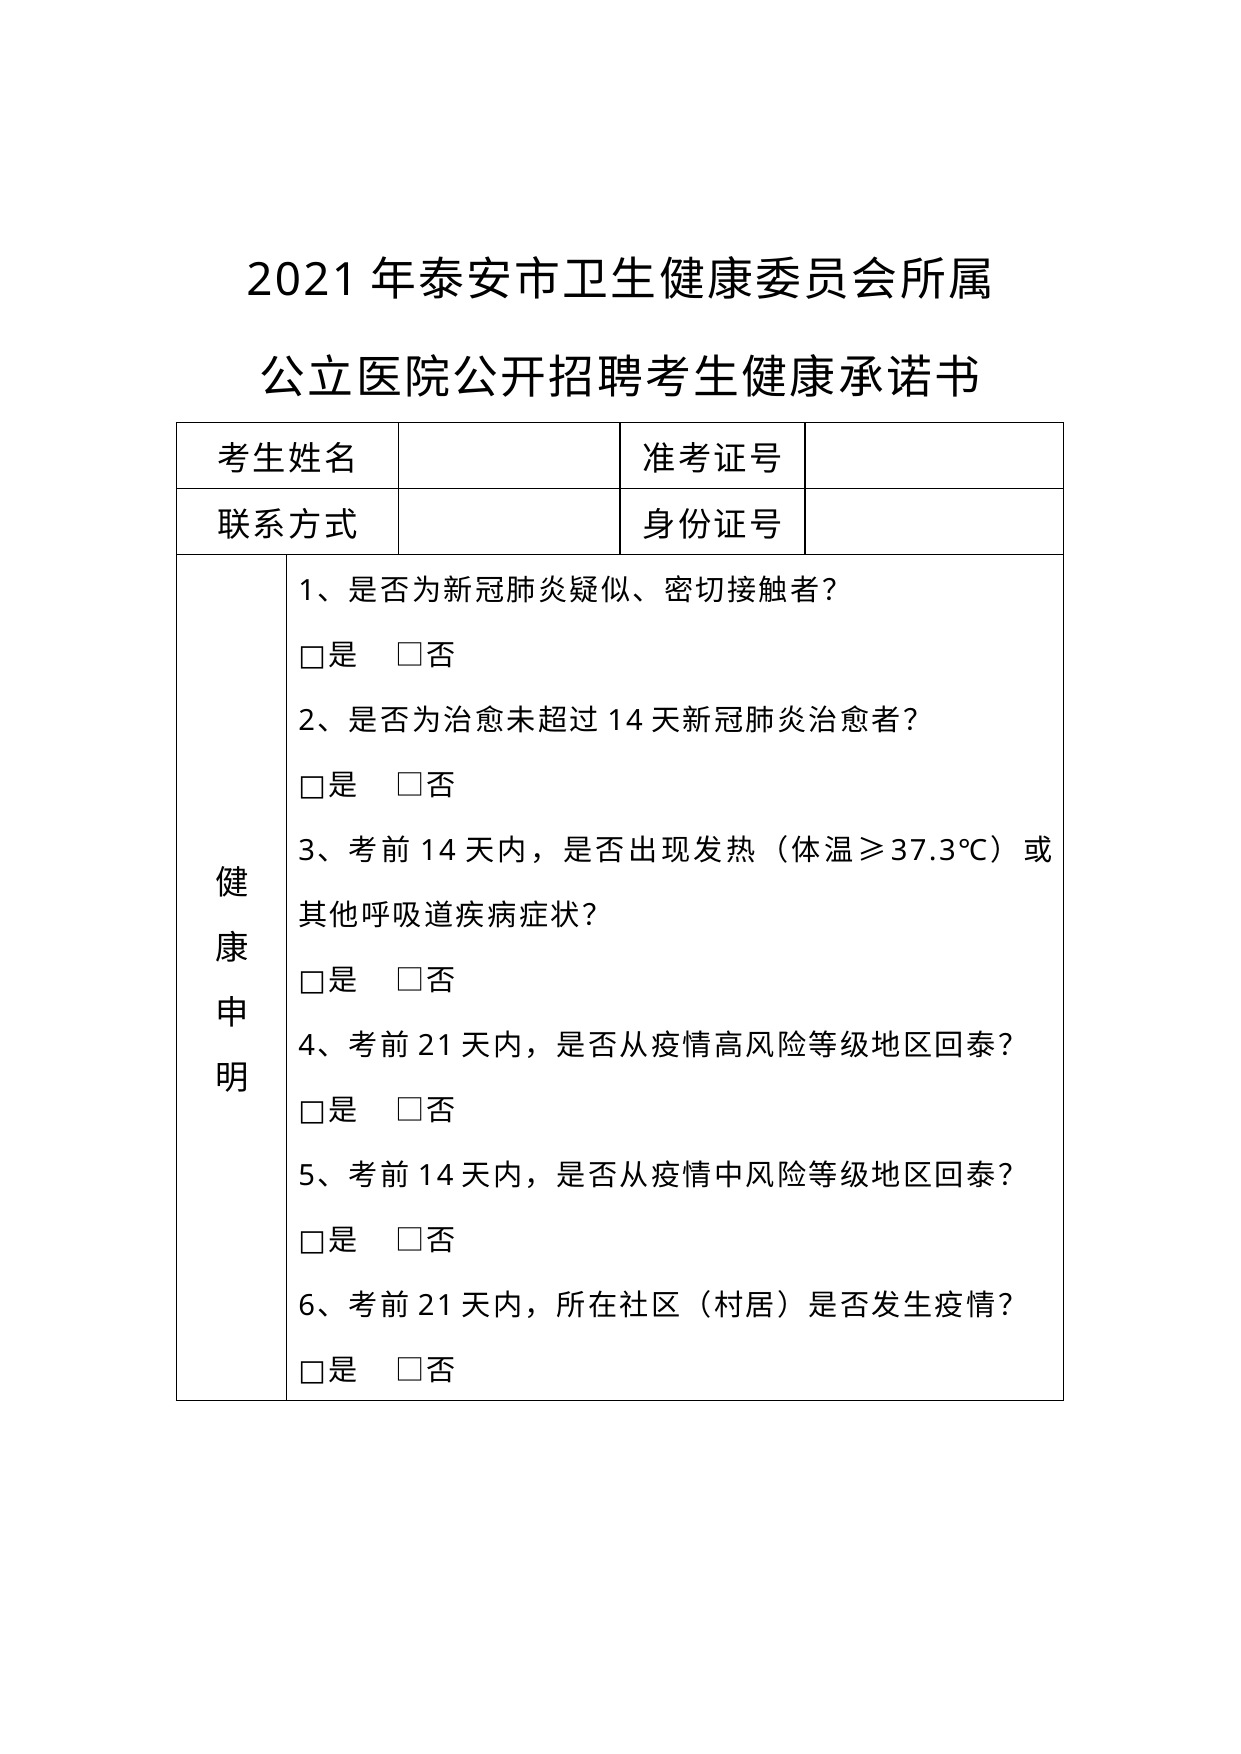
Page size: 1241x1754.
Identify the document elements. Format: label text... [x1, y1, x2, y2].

table_header 准考证号 [621, 423, 804, 488]
table_header [399, 423, 619, 488]
table_cell 是否为新冠肺炎疑似、密切接触者？ □是 □否 是否为治愈未超过14天新冠肺炎治愈者？ □是 □否 考前14天内，是否出现发热（体温≥37.3℃）或其他呼吸道疾病症状？ □是 □否 考前21天内，是否从疫情高风险等级地区回泰？ □是 □否 考前14天内，是否从疫情中风险等级地区回泰？ □是 □否 考前21天内，所在社区（村居）是否发生疫情？ □是 □否 [287, 555, 1063, 1400]
table_header [806, 423, 1063, 488]
table_cell 健康申明 [177, 555, 286, 1400]
text 公立医院公开招聘考生健康承诺书 [187, 324, 1053, 422]
table_cell 联系方式 [177, 489, 398, 554]
table_cell 身份证号 [621, 489, 804, 554]
table_cell [806, 489, 1063, 554]
text 2021年泰安市卫生健康委员会所属 [187, 227, 1053, 324]
table_header 考生姓名 [177, 423, 398, 488]
table_cell [399, 489, 619, 554]
